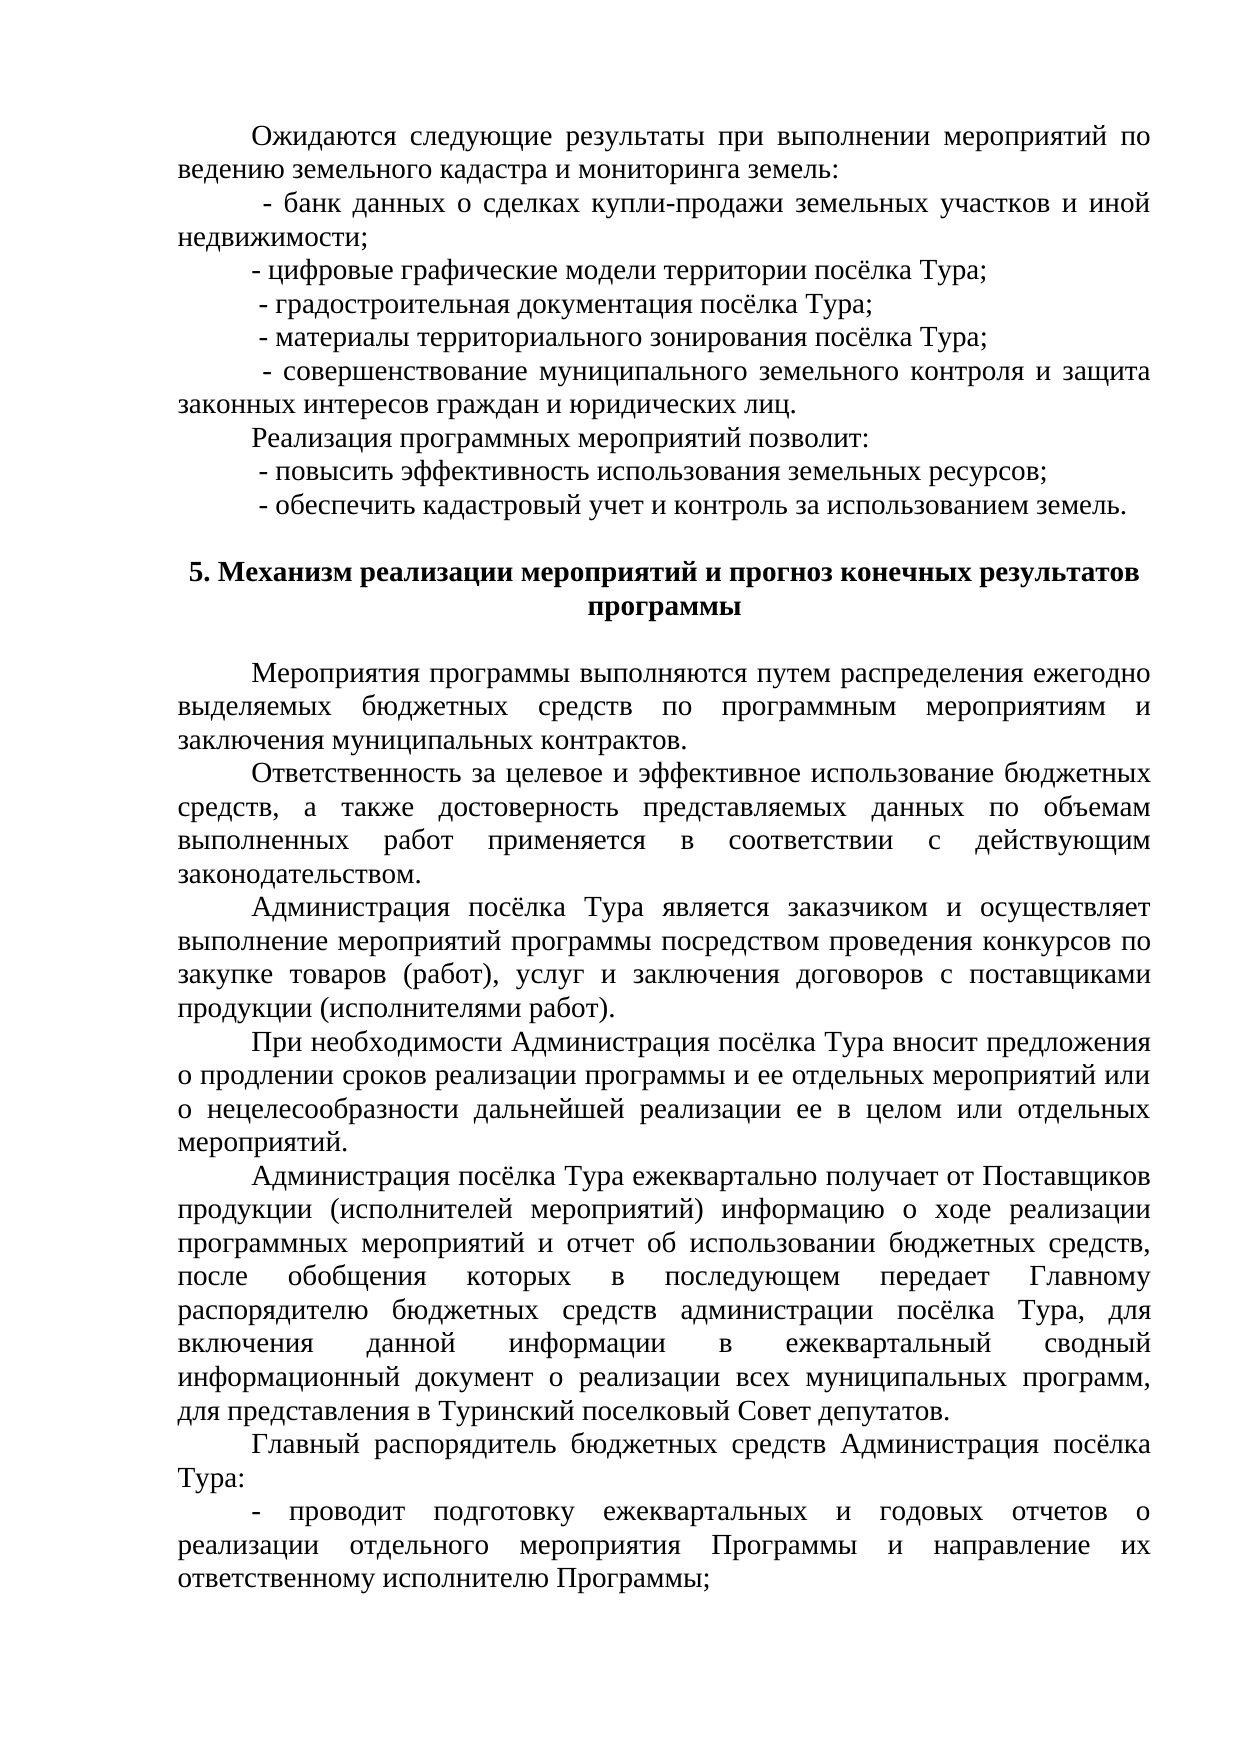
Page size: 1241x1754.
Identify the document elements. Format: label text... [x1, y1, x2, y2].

text - цифровые графические модели территории посёлка Тура; [177, 252, 1152, 286]
text - повысить эффективность использования земельных ресурсов; [177, 453, 1152, 487]
text Администрация посёлка Тура ежеквартально получает от Поставщиков продукции (исполнителей мероприятий) информацию о ходе реализации программных мероприятий и отчет об использовании бюджетных средств, после обобщения которых в последующем передает Главному распорядителю бюджетных средств администрации посёлка Тура, для включения данной информации в ежеквартальный сводный информационный документ о реализации всех муниципальных программ, для представления в Туринский поселковый Совет депутатов. [177, 1158, 1152, 1426]
text - градостроительная документация посёлка Тура; [177, 286, 1152, 319]
text 5. Механизм реализации мероприятий и прогноз конечных результатов программы [177, 554, 1152, 621]
text Ожидаются следующие результаты при выполнении мероприятий по ведению земельного кадастра и мониторинга земель: [177, 118, 1152, 185]
text Администрация посёлка Тура является заказчиком и осуществляет выполнение мероприятий программы посредством проведения конкурсов по закупке товаров (работ), услуг и заключения договоров с поставщиками продукции (исполнителями работ). [177, 889, 1152, 1024]
text Главный распорядитель бюджетных средств Администрация посёлка Тура: [177, 1426, 1152, 1493]
text Реализация программных мероприятий позволит: [177, 420, 1152, 453]
text - банк данных о сделках купли-продажи земельных участков и иной недвижимости; [177, 185, 1152, 252]
text - материалы территориального зонирования посёлка Тура; [177, 319, 1152, 353]
text - совершенствование муниципального земельного контроля и защита законных интересов граждан и юридических лиц. [177, 353, 1152, 420]
text При необходимости Администрация посёлка Тура вносит предложения о продлении сроков реализации программы и ее отдельных мероприятий или о нецелесообразности дальнейшей реализации ее в целом или отдельных мероприятий. [177, 1024, 1152, 1158]
text Ответственность за целевое и эффективное использование бюджетных средств, а также достоверность представляемых данных по объемам выполненных работ применяется в соответствии с действующим законодательством. [177, 755, 1152, 889]
text - обеспечить кадастровый учет и контроль за использованием земель. [177, 487, 1152, 521]
text - проводит подготовку ежеквартальных и годовых отчетов о реализации отдельного мероприятия Программы и направление их ответственному исполнителю Программы; [177, 1493, 1152, 1594]
text Мероприятия программы выполняются путем распределения ежегодно выделяемых бюджетных средств по программным мероприятиям и заключения муниципальных контрактов. [177, 655, 1152, 755]
